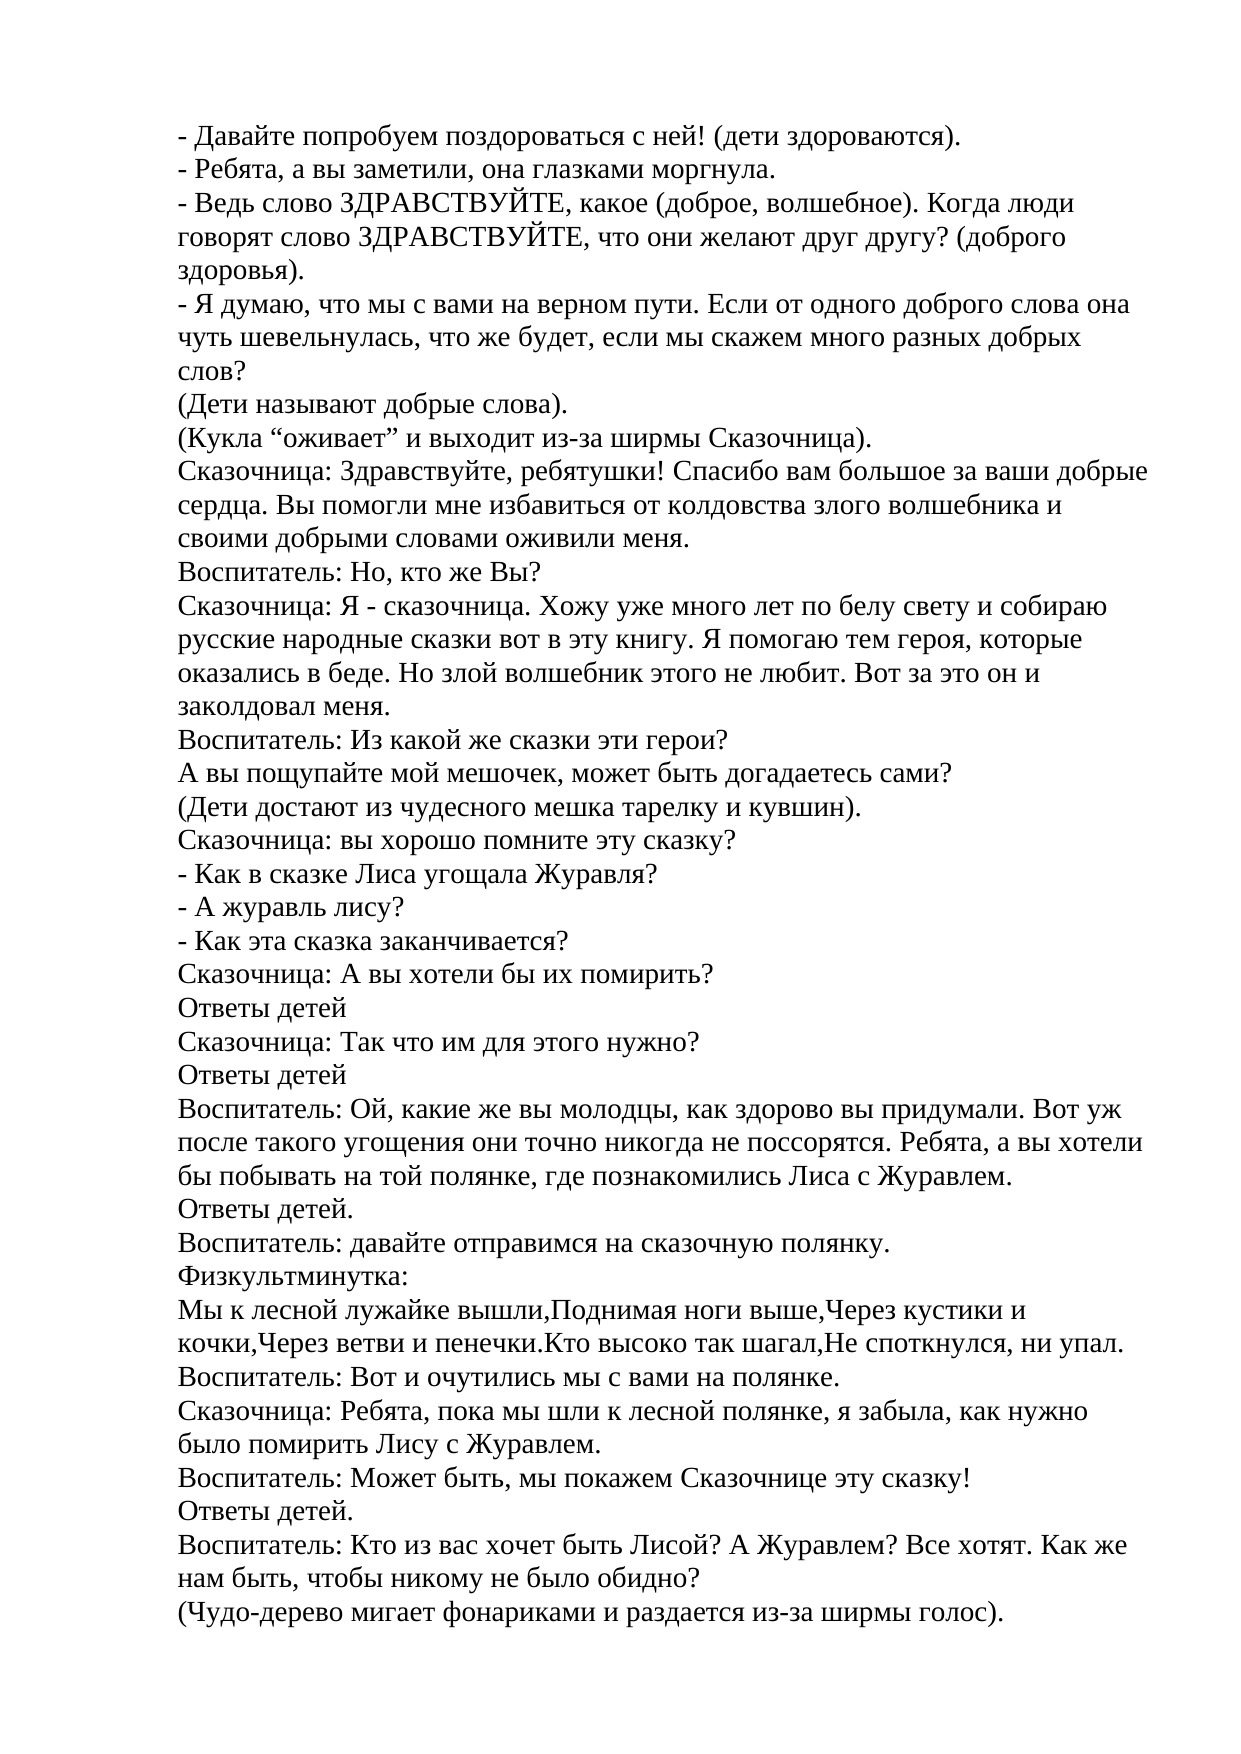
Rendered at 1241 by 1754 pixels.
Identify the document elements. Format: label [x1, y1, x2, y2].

text [177, 118, 1152, 1627]
